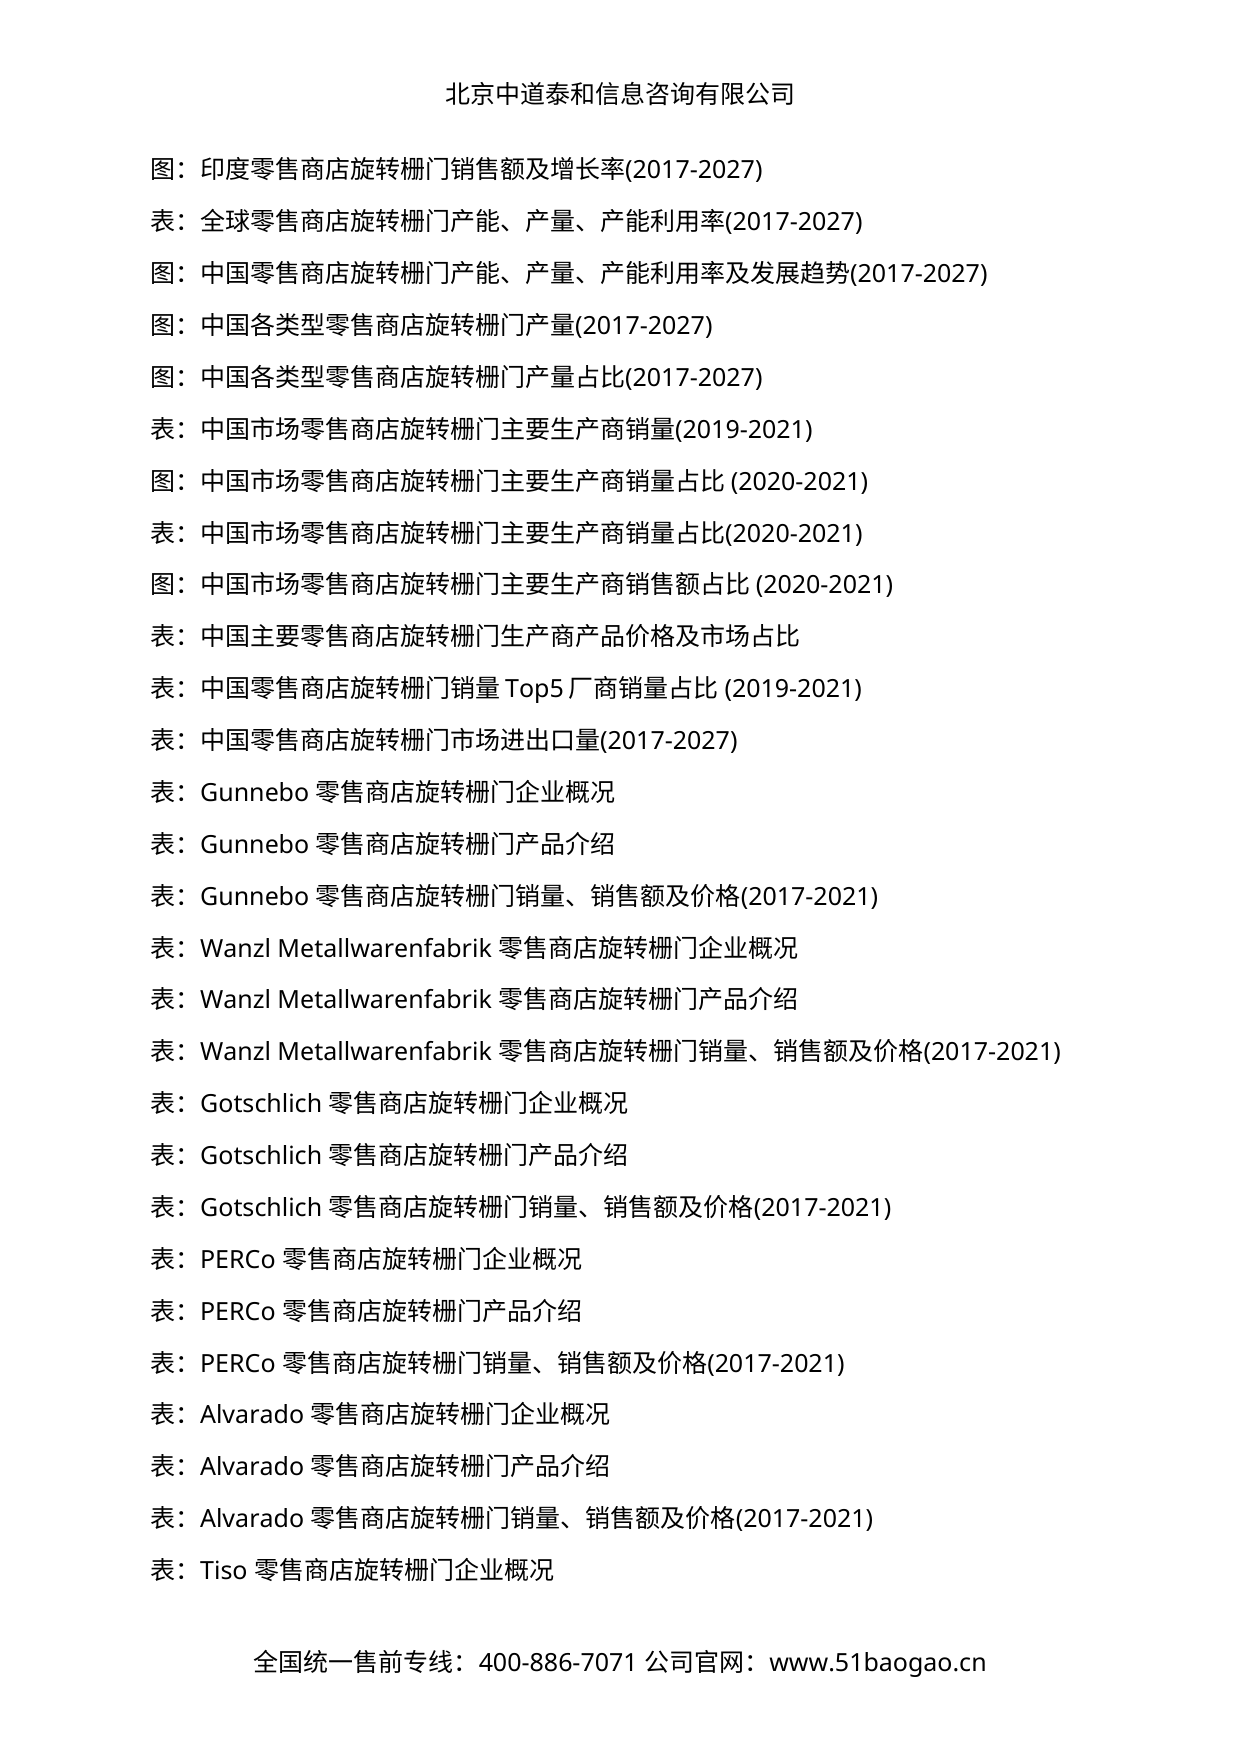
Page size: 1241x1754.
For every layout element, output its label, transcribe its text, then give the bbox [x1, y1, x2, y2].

text 表：Alvarado 零售商店旋转栅门企业概况 [150, 1395, 1090, 1431]
text 图：印度零售商店旋转栅门销售额及增长率(2017-2027) [150, 150, 1090, 186]
text 表：PERCo 零售商店旋转栅门销量、销售额及价格(2017-2021) [150, 1343, 1090, 1379]
text 表：中国零售商店旋转栅门市场进出口量(2017-2027) [150, 721, 1090, 757]
text 表：Alvarado 零售商店旋转栅门销量、销售额及价格(2017-2021) [150, 1499, 1090, 1535]
text 表：Wanzl Metallwarenfabrik 零售商店旋转栅门产品介绍 [150, 980, 1090, 1016]
text 表：Gotschlich 零售商店旋转栅门产品介绍 [150, 1136, 1090, 1172]
text 表：PERCo 零售商店旋转栅门产品介绍 [150, 1291, 1090, 1327]
text 图：中国市场零售商店旋转栅门主要生产商销量占比 (2020-2021) [150, 461, 1090, 497]
text 表：PERCo 零售商店旋转栅门企业概况 [150, 1239, 1090, 1276]
text 图：中国零售商店旋转栅门产能、产量、产能利用率及发展趋势(2017-2027) [150, 254, 1090, 290]
text 表：Gunnebo 零售商店旋转栅门产品介绍 [150, 824, 1090, 861]
text 表：中国主要零售商店旋转栅门生产商产品价格及市场占比 [150, 617, 1090, 653]
text 表：Gotschlich 零售商店旋转栅门销量、销售额及价格(2017-2021) [150, 1187, 1090, 1224]
text 图：中国各类型零售商店旋转栅门产量占比(2017-2027) [150, 357, 1090, 394]
text 表：Wanzl Metallwarenfabrik 零售商店旋转栅门企业概况 [150, 928, 1090, 964]
text 表：Tiso 零售商店旋转栅门企业概况 [150, 1551, 1090, 1587]
text 表：中国零售商店旋转栅门销量Top5厂商销量占比 (2019-2021) [150, 669, 1090, 705]
text 表：Gunnebo 零售商店旋转栅门企业概况 [150, 772, 1090, 809]
text 表：Alvarado 零售商店旋转栅门产品介绍 [150, 1447, 1090, 1483]
text 表：Wanzl Metallwarenfabrik 零售商店旋转栅门销量、销售额及价格(2017-2021) [150, 1032, 1090, 1068]
text 图：中国市场零售商店旋转栅门主要生产商销售额占比 (2020-2021) [150, 565, 1090, 601]
text 表：Gotschlich 零售商店旋转栅门企业概况 [150, 1084, 1090, 1120]
text 表：Gunnebo 零售商店旋转栅门销量、销售额及价格(2017-2021) [150, 876, 1090, 912]
text 表：全球零售商店旋转栅门产能、产量、产能利用率(2017-2027) [150, 202, 1090, 238]
text 图：中国各类型零售商店旋转栅门产量(2017-2027) [150, 306, 1090, 342]
text 表：中国市场零售商店旋转栅门主要生产商销量占比(2020-2021) [150, 513, 1090, 549]
text 表：中国市场零售商店旋转栅门主要生产商销量(2019-2021) [150, 409, 1090, 446]
